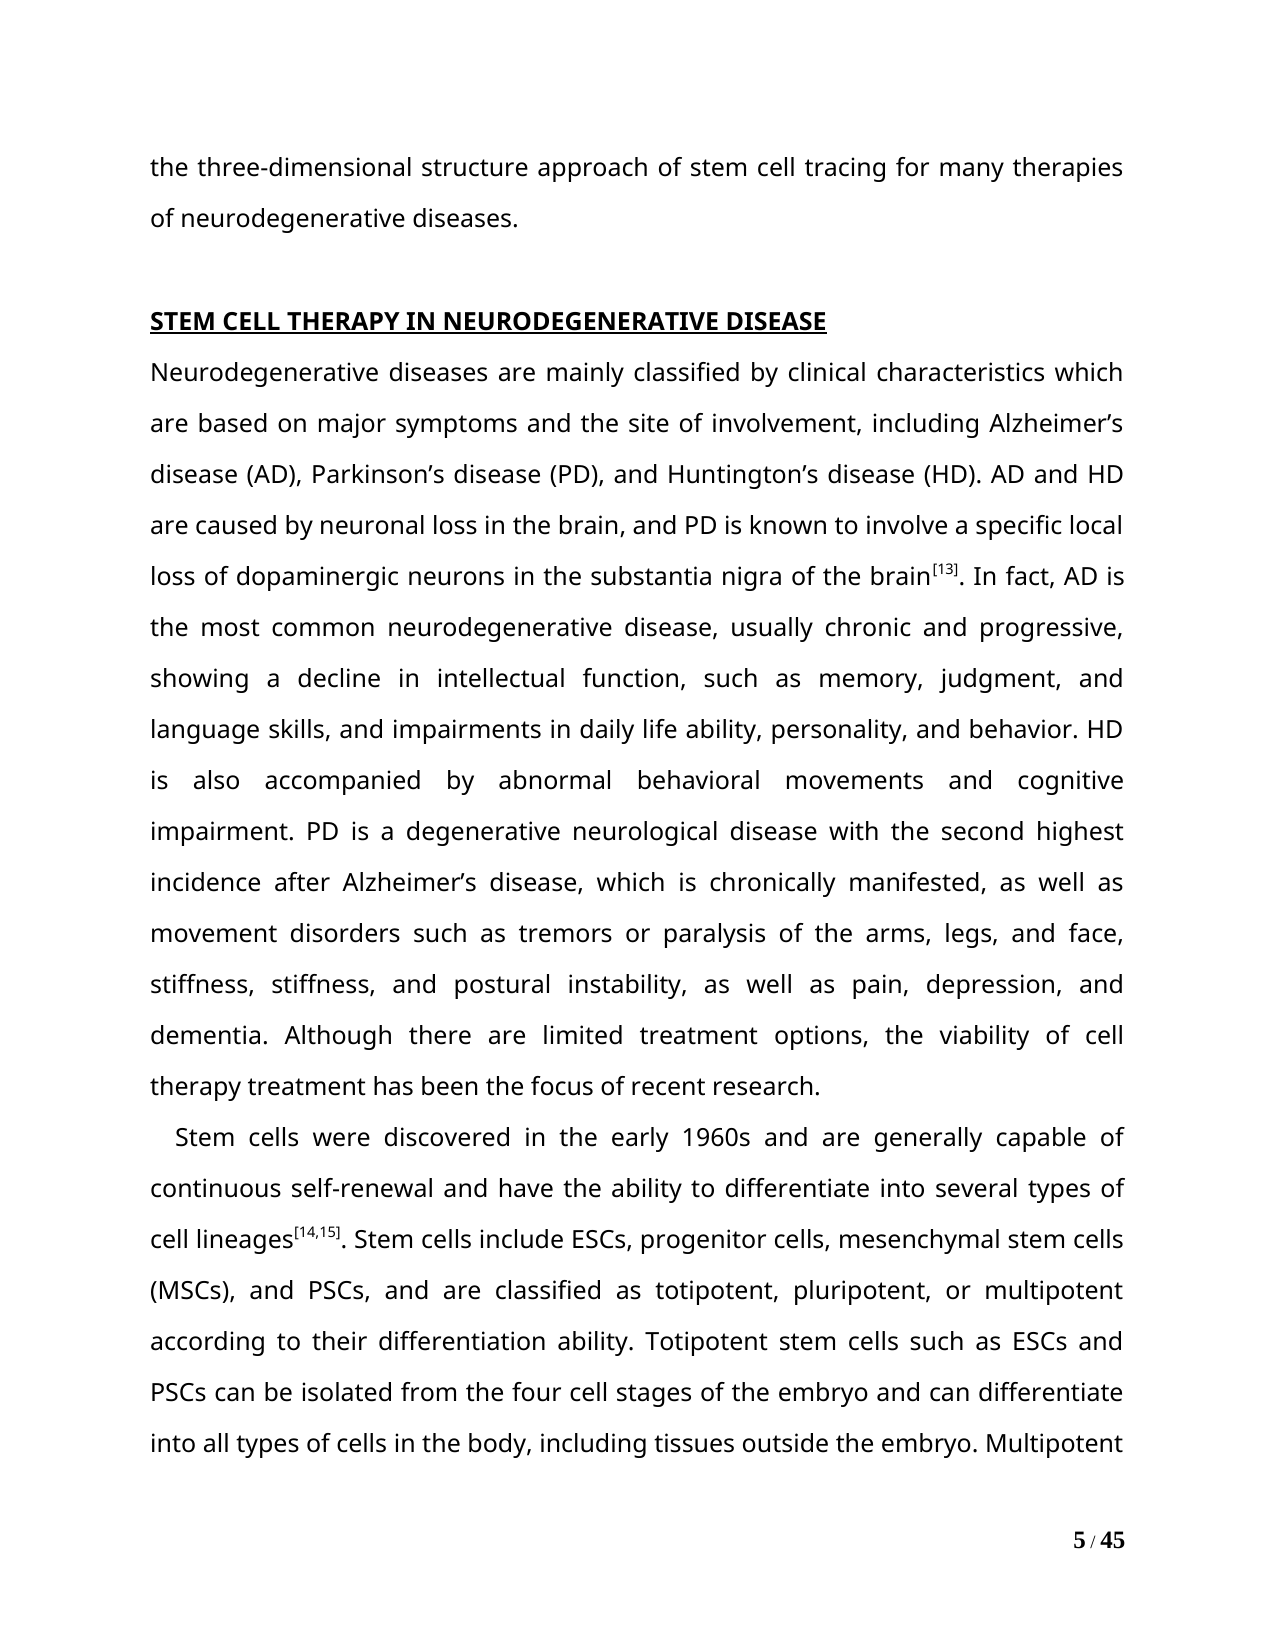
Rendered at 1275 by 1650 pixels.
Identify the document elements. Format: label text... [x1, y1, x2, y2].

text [150, 150, 1125, 235]
text STEM CELL THERAPY IN NEURODEGENERATIVE DISEASE [150, 303, 1125, 337]
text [150, 1120, 1125, 1460]
text Neurodegenerative diseases are mainly classified by clinical characteristics which are based on major symptoms and the site of involvement, including Alzheimer’s disease (AD), Parkinson’s disease (PD), and Huntington’s disease (HD). AD and HD are caused by neuronal loss in the brain, and PD is known to involve a specific local loss of dopaminergic neurons in the substantia nigra of the brain[13]. In fact, AD is the most common neurodegenerative disease, usually chronic and progressive, showing a decline in intellectual function, such as memory, judgment, and language skills, and impairments in daily life ability, personality, and behavior. HD is also accompanied by abnormal behavioral movements and cognitive impairment. PD is a degenerative neurological disease with the second highest incidence after Alzheimer’s disease, which is chronically manifested, as well as movement disorders such as tremors or paralysis of the arms, legs, and face, stiffness, stiffness, and postural instability, as well as pain, depression, and dementia. Although there are limited treatment options, the viability of cell therapy treatment has been the focus of recent research. [150, 354, 1125, 1103]
